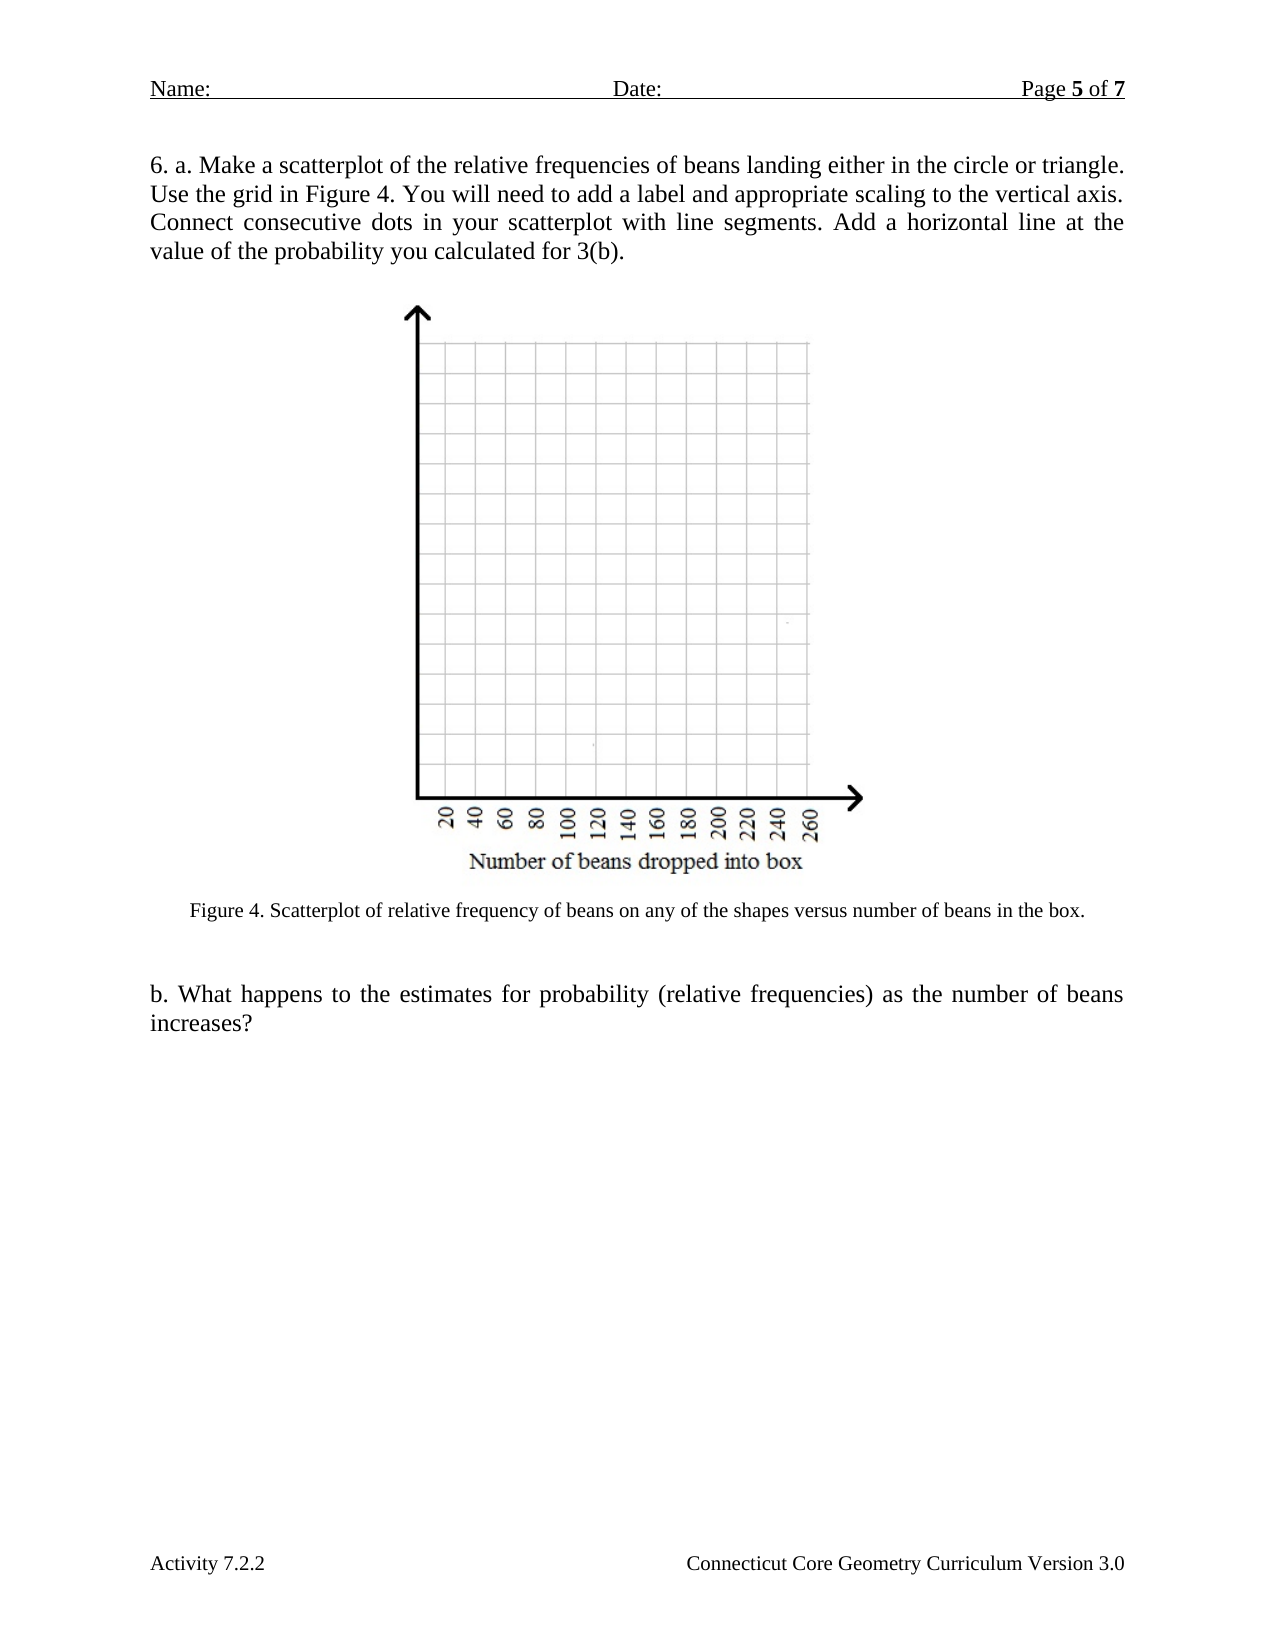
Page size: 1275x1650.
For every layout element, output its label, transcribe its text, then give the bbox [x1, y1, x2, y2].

text 6. a. Make a scatterplot of the relative frequencies of beans landing either in the circle or triangle. Use the grid in Figure 4. You will need to add a label and appropriate scaling to the vertical axis. Connect consecutive dots in your scatterplot with line segments. Add a horizontal line at the value of the probability you calculated for 3(b). [150, 150, 1125, 265]
picture [402, 293, 873, 889]
text b. What happens to the estimates for probability (relative frequencies) as the number of beans increases? [150, 979, 1125, 1037]
text Figure 4. Scatterplot of relative frequency of beans on any of the shapes versus number of beans in the box. [150, 897, 1125, 922]
